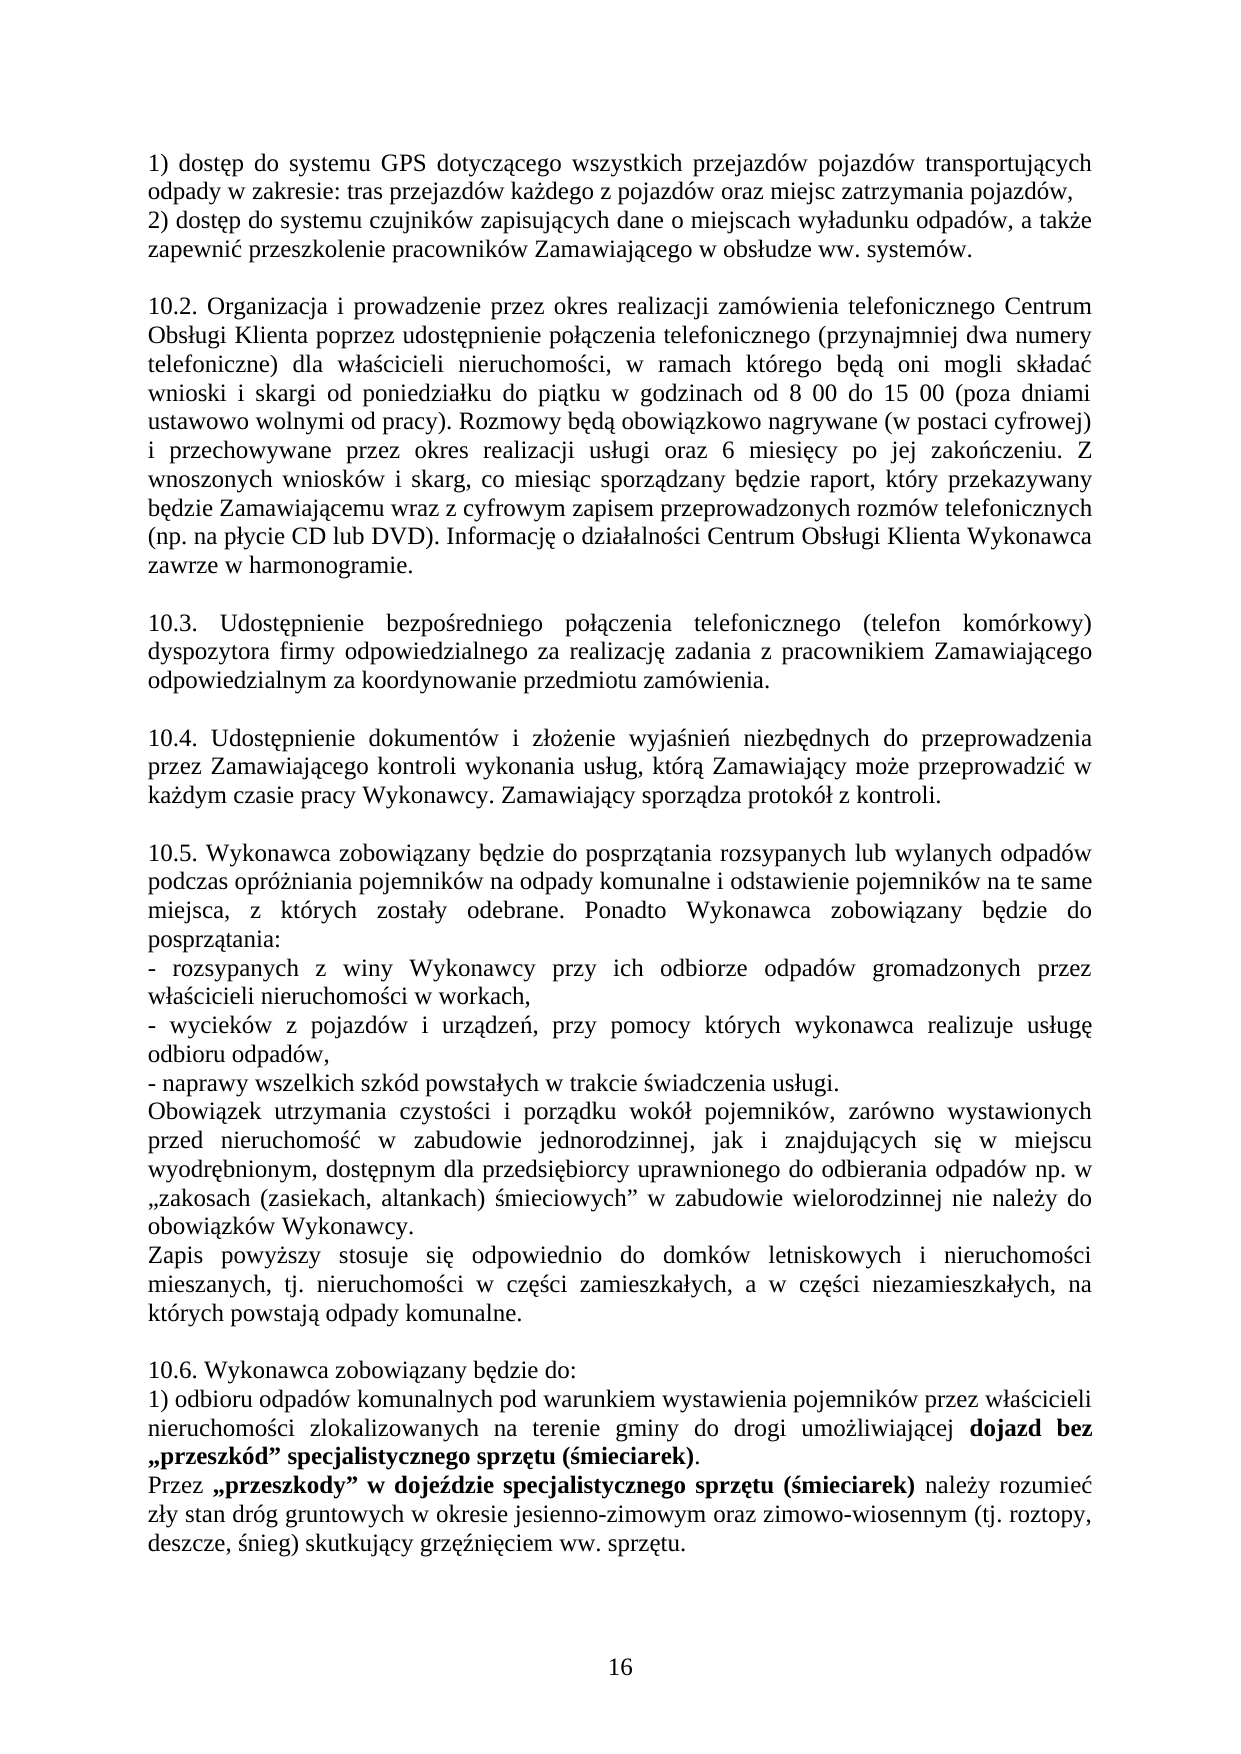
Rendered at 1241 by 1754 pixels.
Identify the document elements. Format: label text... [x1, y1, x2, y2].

text 1) odbioru odpadów komunalnych pod warunkiem wystawienia pojemników przez właścicieli nieruchomości zlokalizowanych na terenie gminy do drogi umożliwiającej dojazd bez „przeszkód” specjalistycznego sprzętu (śmieciarek). [148, 1384, 1093, 1470]
text 10.5. Wykonawca zobowiązany będzie do posprzątania rozsypanych lub wylanych odpadów podczas opróżniania pojemników na odpady komunalne i odstawienie pojemników na te same miejsca, z których zostały odebrane. Ponadto Wykonawca zobowiązany będzie do posprzątania: [148, 838, 1093, 953]
text - wycieków z pojazdów i urządzeń, przy pomocy których wykonawca realizuje usługę odbioru odpadów, [148, 1010, 1093, 1068]
text 1) dostęp do systemu GPS dotyczącego wszystkich przejazdów pojazdów transportujących odpady w zakresie: tras przejazdów każdego z pojazdów oraz miejsc zatrzymania pojazdów, [148, 148, 1093, 205]
text 10.3. Udostępnienie bezpośredniego połączenia telefonicznego (telefon komórkowy) dyspozytora firmy odpowiedzialnego za realizację zadania z pracownikiem Zamawiającego odpowiedzialnym za koordynowanie przedmiotu zamówienia. [148, 608, 1093, 694]
text - rozsypanych z winy Wykonawcy przy ich odbiorze odpadów gromadzonych przez właścicieli nieruchomości w workach, [148, 953, 1093, 1010]
text 10.2. Organizacja i prowadzenie przez okres realizacji zamówienia telefonicznego Centrum Obsługi Klienta poprzez udostępnienie połączenia telefonicznego (przynajmniej dwa numery telefoniczne) dla właścicieli nieruchomości, w ramach którego będą oni mogli składać wnioski i skargi od poniedziałku do piątku w godzinach od 8 00 do 15 00 (poza dniami ustawowo wolnymi od pracy). Rozmowy będą obowiązkowo nagrywane (w postaci cyfrowej) i przechowywane przez okres realizacji usługi oraz 6 miesięcy po jej zakończeniu. Z wnoszonych wniosków i skarg, co miesiąc sporządzany będzie raport, który przekazywany będzie Zamawiającemu wraz z cyfrowym zapisem przeprowadzonych rozmów telefonicznych (np. na płycie CD lub DVD). Informację o działalności Centrum Obsługi Klienta Wykonawca zawrze w harmonogramie. [148, 291, 1093, 579]
text - naprawy wszelkich szkód powstałych w trakcie świadczenia usługi. [148, 1068, 1093, 1096]
text 2) dostęp do systemu czujników zapisujących dane o miejscach wyładunku odpadów, a także zapewnić przeszkolenie pracowników Zamawiającego w obsłudze ww. systemów. [148, 205, 1093, 263]
text Zapis powyższy stosuje się odpowiednio do domków letniskowych i nieruchomości mieszanych, tj. nieruchomości w części zamieszkałych, a w części niezamieszkałych, na których powstają odpady komunalne. [148, 1240, 1093, 1326]
text 10.6. Wykonawca zobowiązany będzie do: [148, 1355, 1093, 1384]
text Obowiązek utrzymania czystości i porządku wokół pojemników, zarówno wystawionych przed nieruchomość w zabudowie jednorodzinnej, jak i znajdujących się w miejscu wyodrębnionym, dostępnym dla przedsiębiorcy uprawnionego do odbierania odpadów np. w „zakosach (zasiekach, altankach) śmieciowych” w zabudowie wielorodzinnej nie należy do obowiązków Wykonawcy. [148, 1096, 1093, 1240]
text Przez „przeszkody” w dojeździe specjalistycznego sprzętu (śmieciarek) należy rozumieć zły stan dróg gruntowych w okresie jesienno-zimowym oraz zimowo-wiosennym (tj. roztopy, deszcze, śnieg) skutkujący grzęźnięciem ww. sprzętu. [148, 1470, 1093, 1556]
text 10.4. Udostępnienie dokumentów i złożenie wyjaśnień niezbędnych do przeprowadzenia przez Zamawiającego kontroli wykonania usług, którą Zamawiający może przeprowadzić w każdym czasie pracy Wykonawcy. Zamawiający sporządza protokół z kontroli. [148, 723, 1093, 809]
